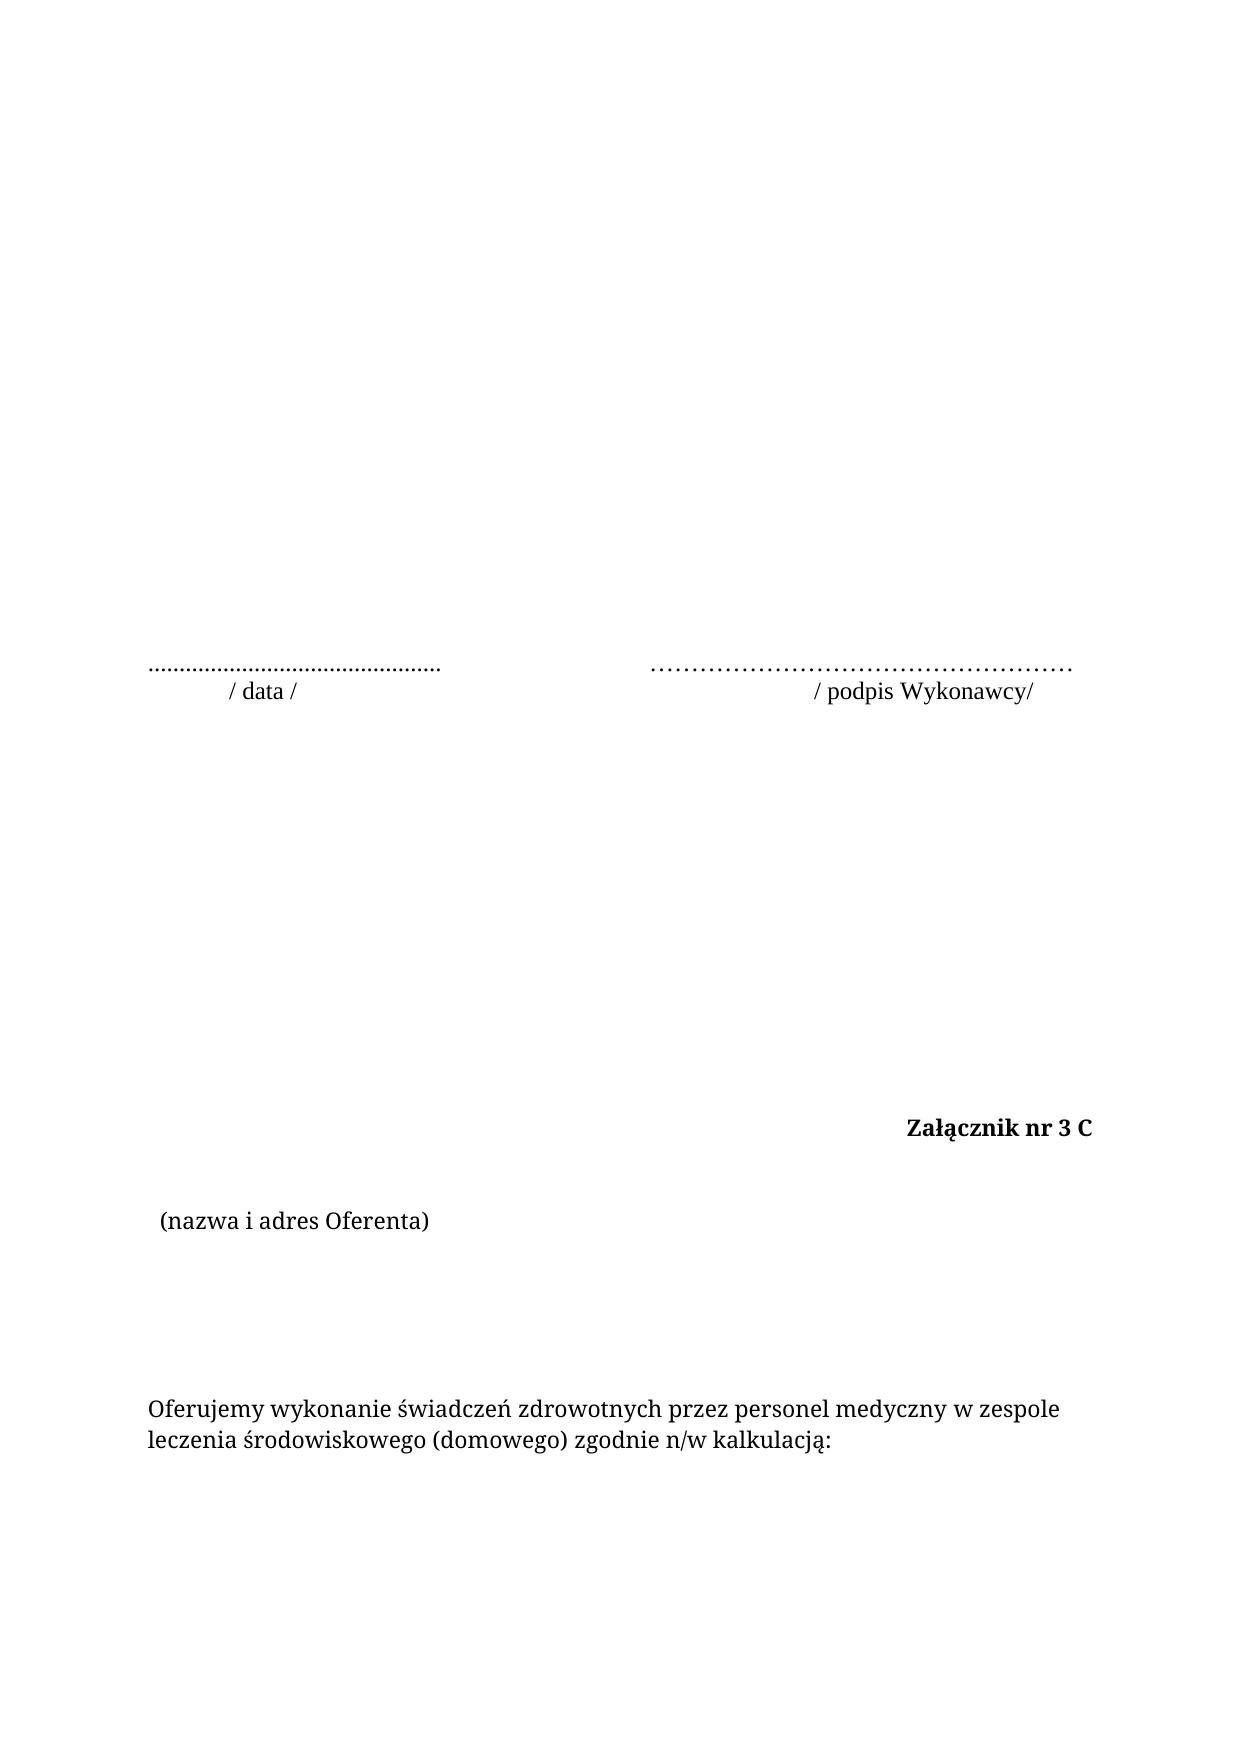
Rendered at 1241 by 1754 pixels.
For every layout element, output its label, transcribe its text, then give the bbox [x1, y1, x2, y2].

text / data / / podpis Wykonawcy/ [148, 676, 1092, 705]
text Załącznik nr 3 C [148, 1111, 1092, 1143]
text (nazwa i adres Oferenta) [148, 1205, 1092, 1236]
text ............................................... …………………………………………… [148, 648, 1092, 676]
text Oferujemy wykonanie świadczeń zdrowotnych przez personel medyczny w zespole leczenia środowiskowego (domowego) zgodnie n/w kalkulacją: [148, 1393, 1092, 1455]
